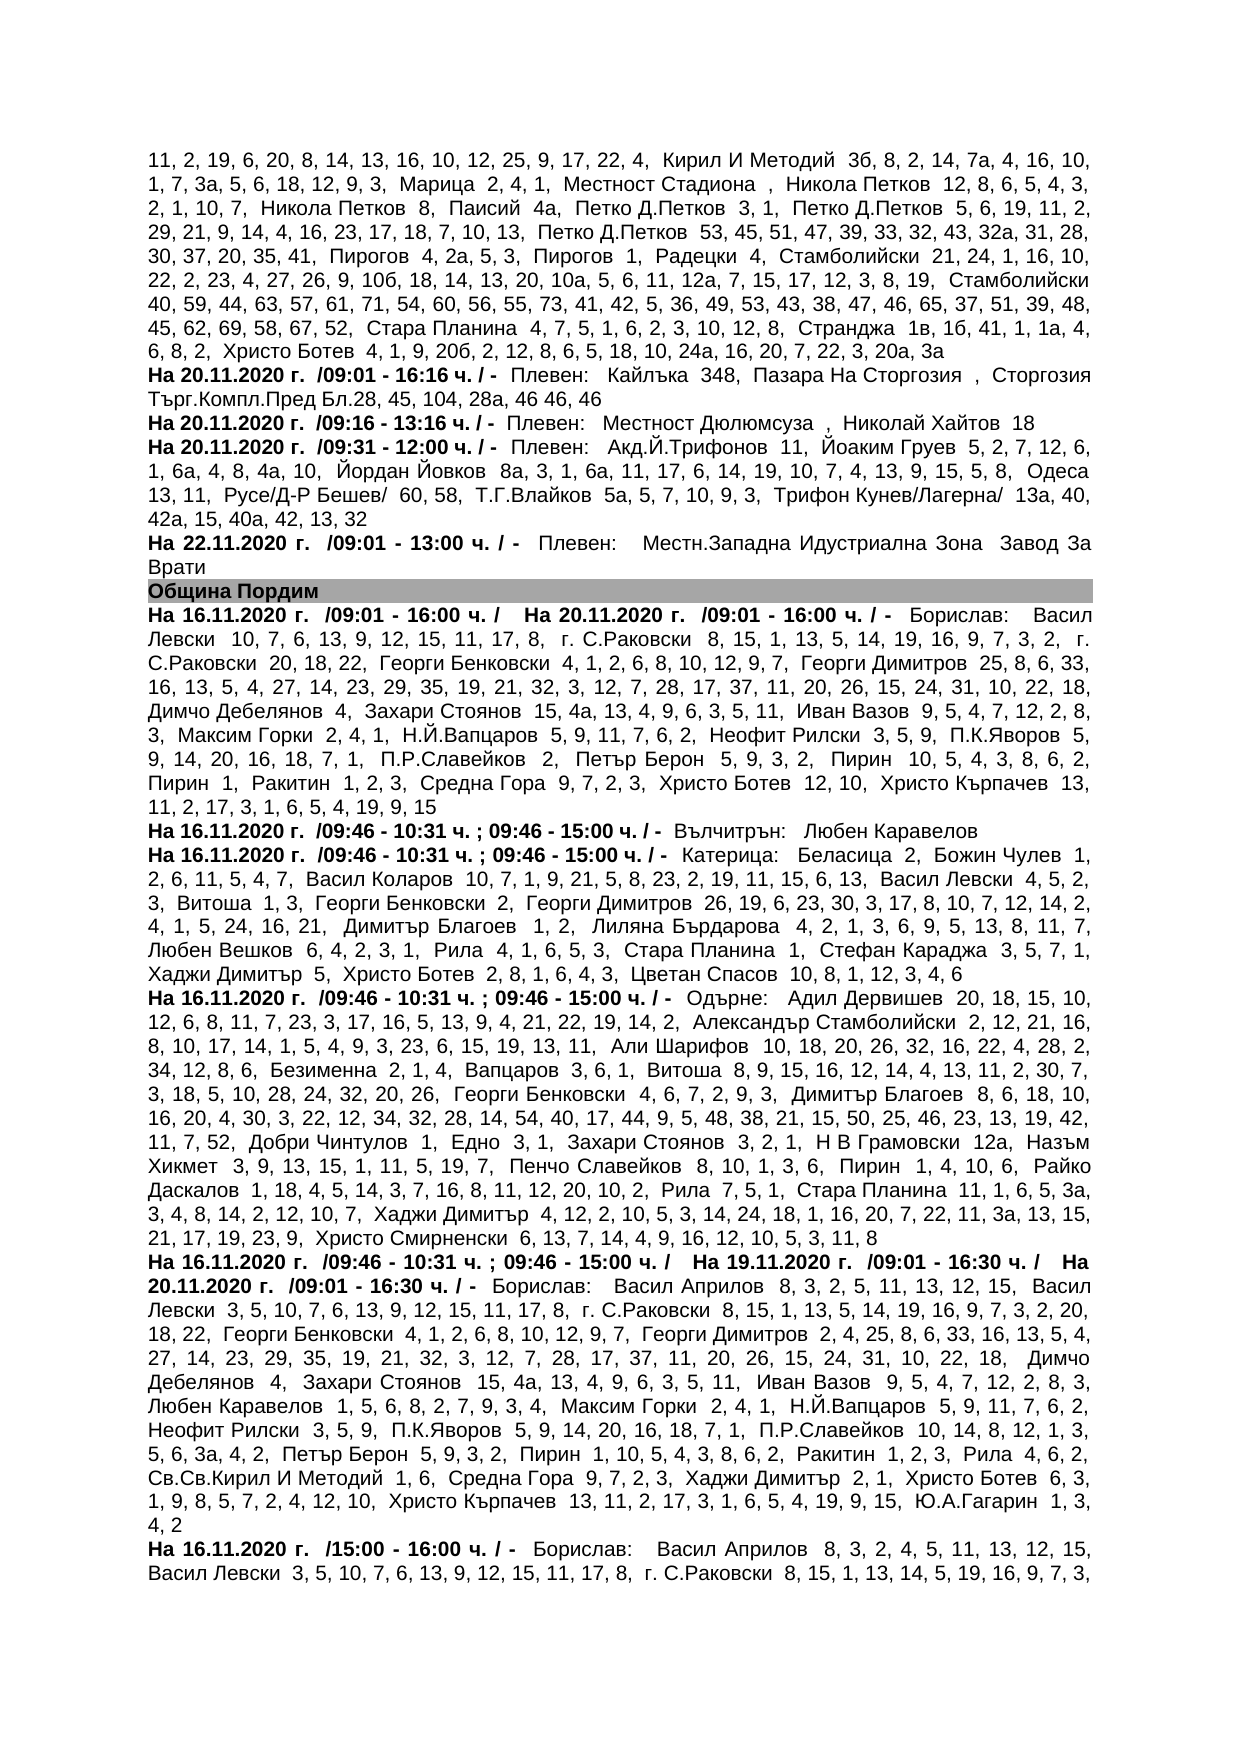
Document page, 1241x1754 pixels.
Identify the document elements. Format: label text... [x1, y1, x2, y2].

text На 16.11.2020 г. /09:46 - 10:31 ч. ; 09:46 - 15:00 ч. / - Вълчитрън: Любен Каравелов [148, 818, 1093, 842]
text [148, 1537, 1093, 1585]
text На 16.11.2020 г. /09:46 - 10:31 ч. ; 09:46 - 15:00 ч. / На 19.11.2020 г. /09:01 - 16:30 ч. / На 20.11.2020 г. /09:01 - 16:30 ч. / - Борислав: Васил Априлов 8, 3, 2, 5, 11, 13, 12, 15, Васил Левски 3, 5, 10, 7, 6, 13, 9, 12, 15, 11, 17, 8, г. С.Раковски 8, 15, 1, 13, 5, 14, 19, 16, 9, 7, 3, 2, 20, 18, 22, Георги Бенковски 4, 1, 2, 6, 8, 10, 12, 9, 7, Георги Димитров 2, 4, 25, 8, 6, 33, 16, 13, 5, 4, 27, 14, 23, 29, 35, 19, 21, 32, 3, 12, 7, 28, 17, 37, 11, 20, 26, 15, 24, 31, 10, 22, 18, Димчо Дебелянов 4, Захари Стоянов 15, 4а, 13, 4, 9, 6, 3, 5, 11, Иван Вазов 9, 5, 4, 7, 12, 2, 8, 3, Любен Каравелов 1, 5, 6, 8, 2, 7, 9, 3, 4, Максим Горки 2, 4, 1, Н.Й.Вапцаров 5, 9, 11, 7, 6, 2, Неофит Рилски 3, 5, 9, П.К.Яворов 5, 9, 14, 20, 16, 18, 7, 1, П.Р.Славейков 10, 14, 8, 12, 1, 3, 5, 6, 3а, 4, 2, Петър Берон 5, 9, 3, 2, Пирин 1, 10, 5, 4, 3, 8, 6, 2, Ракитин 1, 2, 3, Рила 4, 6, 2, Св.Св.Кирил И Методий 1, 6, Средна Гора 9, 7, 2, 3, Хаджи Димитър 2, 1, Христо Ботев 6, 3, 1, 9, 8, 5, 7, 2, 4, 12, 10, Христо Кърпачев 13, 11, 2, 17, 3, 1, 6, 5, 4, 19, 9, 15, Ю.А.Гагарин 1, 3, 4, 2 [148, 1250, 1093, 1537]
text На 16.11.2020 г. /09:46 - 10:31 ч. ; 09:46 - 15:00 ч. / - Катерица: Беласица 2, Божин Чулев 1, 2, 6, 11, 5, 4, 7, Васил Коларов 10, 7, 1, 9, 21, 5, 8, 23, 2, 19, 11, 15, 6, 13, Васил Левски 4, 5, 2, 3, Витоша 1, 3, Георги Бенковски 2, Георги Димитров 26, 19, 6, 23, 30, 3, 17, 8, 10, 7, 12, 14, 2, 4, 1, 5, 24, 16, 21, Димитър Благоев 1, 2, Лиляна Бърдарова 4, 2, 1, 3, 6, 9, 5, 13, 8, 11, 7, Любен Вешков 6, 4, 2, 3, 1, Рила 4, 1, 6, 5, 3, Стара Планина 1, Стефан Караджа 3, 5, 7, 1, Хаджи Димитър 5, Христо Ботев 2, 8, 1, 6, 4, 3, Цветан Спасов 10, 8, 1, 12, 3, 4, 6 [148, 842, 1093, 986]
text На 20.11.2020 г. /09:01 - 16:16 ч. / - Плевен: Кайлъка 348, Пазара На Сторгозия , Сторгозия Търг.Компл.Пред Бл.28, 45, 104, 28а, 46 46, 46 [148, 363, 1093, 411]
text На 20.11.2020 г. /09:31 - 12:00 ч. / - Плевен: Акд.Й.Трифонов 11, Йоаким Груев 5, 2, 7, 12, 6, 1, 6а, 4, 8, 4а, 10, Йордан Йовков 8а, 3, 1, 6а, 11, 17, 6, 14, 19, 10, 7, 4, 13, 9, 15, 5, 8, Одеса 13, 11, Русе/Д-Р Бешев/ 60, 58, Т.Г.Влайков 5а, 5, 7, 10, 9, 3, Трифон Кунев/Лагерна/ 13а, 40, 42а, 15, 40а, 42, 13, 32 [148, 435, 1093, 531]
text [148, 148, 1093, 363]
text На 16.11.2020 г. /09:01 - 16:00 ч. / На 20.11.2020 г. /09:01 - 16:00 ч. / - Борислав: Васил Левски 10, 7, 6, 13, 9, 12, 15, 11, 17, 8, г. С.Раковски 8, 15, 1, 13, 5, 14, 19, 16, 9, 7, 3, 2, г. С.Раковски 20, 18, 22, Георги Бенковски 4, 1, 2, 6, 8, 10, 12, 9, 7, Георги Димитров 25, 8, 6, 33, 16, 13, 5, 4, 27, 14, 23, 29, 35, 19, 21, 32, 3, 12, 7, 28, 17, 37, 11, 20, 26, 15, 24, 31, 10, 22, 18, Димчо Дебелянов 4, Захари Стоянов 15, 4а, 13, 4, 9, 6, 3, 5, 11, Иван Вазов 9, 5, 4, 7, 12, 2, 8, 3, Максим Горки 2, 4, 1, Н.Й.Вапцаров 5, 9, 11, 7, 6, 2, Неофит Рилски 3, 5, 9, П.К.Яворов 5, 9, 14, 20, 16, 18, 7, 1, П.Р.Славейков 2, Петър Берон 5, 9, 3, 2, Пирин 10, 5, 4, 3, 8, 6, 2, Пирин 1, Ракитин 1, 2, 3, Средна Гора 9, 7, 2, 3, Христо Ботев 12, 10, Христо Кърпачев 13, 11, 2, 17, 3, 1, 6, 5, 4, 19, 9, 15 [148, 603, 1093, 818]
text На 20.11.2020 г. /09:16 - 13:16 ч. / - Плевен: Местност Дюлюмсуза , Николай Хайтов 18 [148, 411, 1093, 435]
text Община Пордим [148, 579, 1093, 603]
text На 22.11.2020 г. /09:01 - 13:00 ч. / - Плевен: Местн.Западна Идустриална Зона Завод За Врати [148, 531, 1093, 579]
text На 16.11.2020 г. /09:46 - 10:31 ч. ; 09:46 - 15:00 ч. / - Одърне: Адил Дервишев 20, 18, 15, 10, 12, 6, 8, 11, 7, 23, 3, 17, 16, 5, 13, 9, 4, 21, 22, 19, 14, 2, Александър Стамболийски 2, 12, 21, 16, 8, 10, 17, 14, 1, 5, 4, 9, 3, 23, 6, 15, 19, 13, 11, Али Шарифов 10, 18, 20, 26, 32, 16, 22, 4, 28, 2, 34, 12, 8, 6, Безименна 2, 1, 4, Вапцаров 3, 6, 1, Витоша 8, 9, 15, 16, 12, 14, 4, 13, 11, 2, 30, 7, 3, 18, 5, 10, 28, 24, 32, 20, 26, Георги Бенковски 4, 6, 7, 2, 9, 3, Димитър Благоев 8, 6, 18, 10, 16, 20, 4, 30, 3, 22, 12, 34, 32, 28, 14, 54, 40, 17, 44, 9, 5, 48, 38, 21, 15, 50, 25, 46, 23, 13, 19, 42, 11, 7, 52, Добри Чинтулов 1, Едно 3, 1, Захари Стоянов 3, 2, 1, Н В Грамовски 12а, Назъм Хикмет 3, 9, 13, 15, 1, 11, 5, 19, 7, Пенчо Славейков 8, 10, 1, 3, 6, Пирин 1, 4, 10, 6, Райко Даскалов 1, 18, 4, 5, 14, 3, 7, 16, 8, 11, 12, 20, 10, 2, Рила 7, 5, 1, Стара Планина 11, 1, 6, 5, 3а, 3, 4, 8, 14, 2, 12, 10, 7, Хаджи Димитър 4, 12, 2, 10, 5, 3, 14, 24, 18, 1, 16, 20, 7, 22, 11, 3а, 13, 15, 21, 17, 19, 23, 9, Христо Смирненски 6, 13, 7, 14, 4, 9, 16, 12, 10, 5, 3, 11, 8 [148, 986, 1093, 1250]
